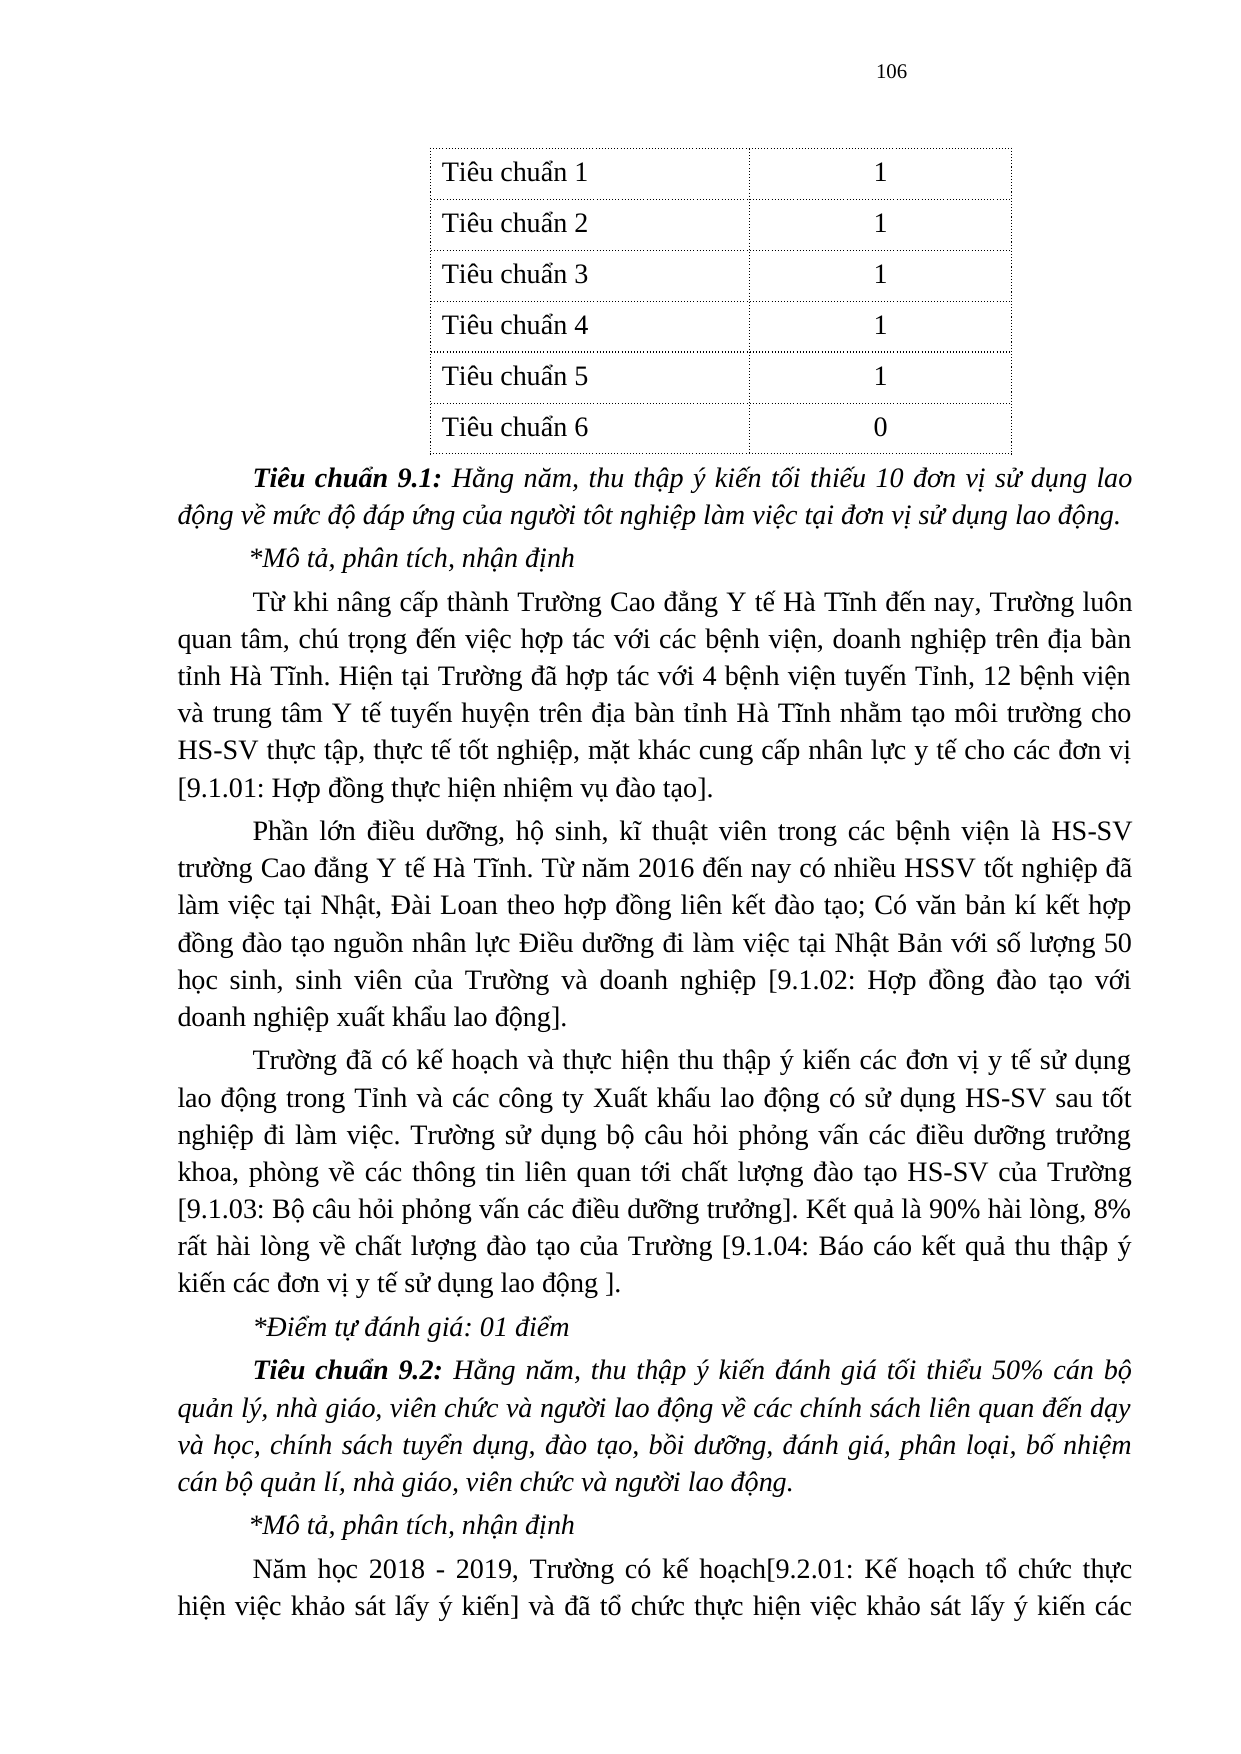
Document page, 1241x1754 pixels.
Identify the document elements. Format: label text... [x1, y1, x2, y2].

text *Điểm tự đánh giá: 01 điểm [177, 1310, 1134, 1342]
table_cell Tiêu chuẩn 3 [430, 250, 749, 301]
table_cell Tiêu chuẩn 5 [430, 351, 749, 402]
text Tiêu chuẩn 9.1: Hằng năm, thu thập ý kiến tối thiếu 10 đơn vị sử dụng lao động về mức độ đáp ứng của người tôt nghiệp làm việc tại đơn vị sử dụng lao động. [177, 461, 1134, 530]
text Tiêu chuẩn 9.2: Hằng năm, thu thập ý kiến đánh giá tối thiểu 50% cán bộ quản lý, nhà giáo, viên chức và người lao động về các chính sách liên quan đến dạy và học, chính sách tuyển dụng, đào tạo, bồi dưỡng, đánh giá, phân loại, bố nhiệm cán bộ quản lí, nhà giáo, viên chức và người lao động. [177, 1353, 1134, 1497]
table_cell Tiêu chuẩn 4 [430, 301, 749, 351]
table_cell 1 [749, 148, 1012, 199]
table_cell Tiêu chuẩn 1 [430, 148, 749, 199]
text Trường đã có kế hoạch và thực hiện thu thập ý kiến các đơn vị y tế sử dụng lao động trong Tỉnh và các công ty Xuất khấu lao động có sử dụng HS-SV sau tốt nghiệp đi làm việc. Trường sử dụng bộ câu hỏi phỏng vấn các điều dưỡng trưởng khoa, phòng về các thông tin liên quan tới chất lượng đào tạo HS-SV của Trường [9.1.03: Bộ câu hỏi phỏng vấn các điều dưỡng trưởng]. Kết quả là 90% hài lòng, 8% rất hài lòng về chất lượng đào tạo của Trường [9.1.04: Báo cáo kết quả thu thập ý kiến các đơn vị y tế sử dụng lao động ]. [177, 1043, 1134, 1299]
text *Mô tả, phân tích, nhận định [177, 1508, 1134, 1541]
table_cell 1 [749, 199, 1012, 249]
table_cell 1 [749, 301, 1012, 351]
table_cell Tiêu chuẩn 2 [430, 199, 749, 249]
table_cell Tiêu chuẩn 6 [430, 403, 749, 453]
text Từ khi nâng cấp thành Trường Cao đẳng Y tế Hà Tĩnh đến nay, Trường luôn quan tâm, chú trọng đến việc hợp tác với các bệnh viện, doanh nghiệp trên địa bàn tỉnh Hà Tĩnh. Hiện tại Trường đã hợp tác với 4 bệnh viện tuyến Tỉnh, 12 bệnh viện và trung tâm Y tế tuyến huyện trên địa bàn tỉnh Hà Tĩnh nhằm tạo môi trường cho HS-SV thực tập, thực tế tốt nghiệp, mặt khác cung cấp nhân lực y tế cho các đơn vị [9.1.01: Hợp đồng thực hiện nhiệm vụ đào tạo]. [177, 585, 1134, 803]
table_cell 0 [749, 403, 1012, 453]
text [177, 1552, 1134, 1621]
table_cell 1 [749, 250, 1012, 301]
table_cell 1 [749, 351, 1012, 402]
text Phần lớn điều dưỡng, hộ sinh, kĩ thuật viên trong các bệnh viện là HS-SV trường Cao đẳng Y tế Hà Tĩnh. Từ năm 2016 đến nay có nhiều HSSV tốt nghiệp đã làm việc tại Nhật, Đài Loan theo hợp đồng liên kết đào tạo; Có văn bản kí kết hợp đồng đào tạo nguồn nhân lực Điều dưỡng đi làm việc tại Nhật Bản với số lượng 50 học sinh, sinh viên của Trường và doanh nghiệp [9.1.02: Hợp đồng đào tạo với doanh nghiệp xuất khẩu lao động]. [177, 814, 1134, 1032]
text *Mô tả, phân tích, nhận định [177, 541, 1134, 574]
